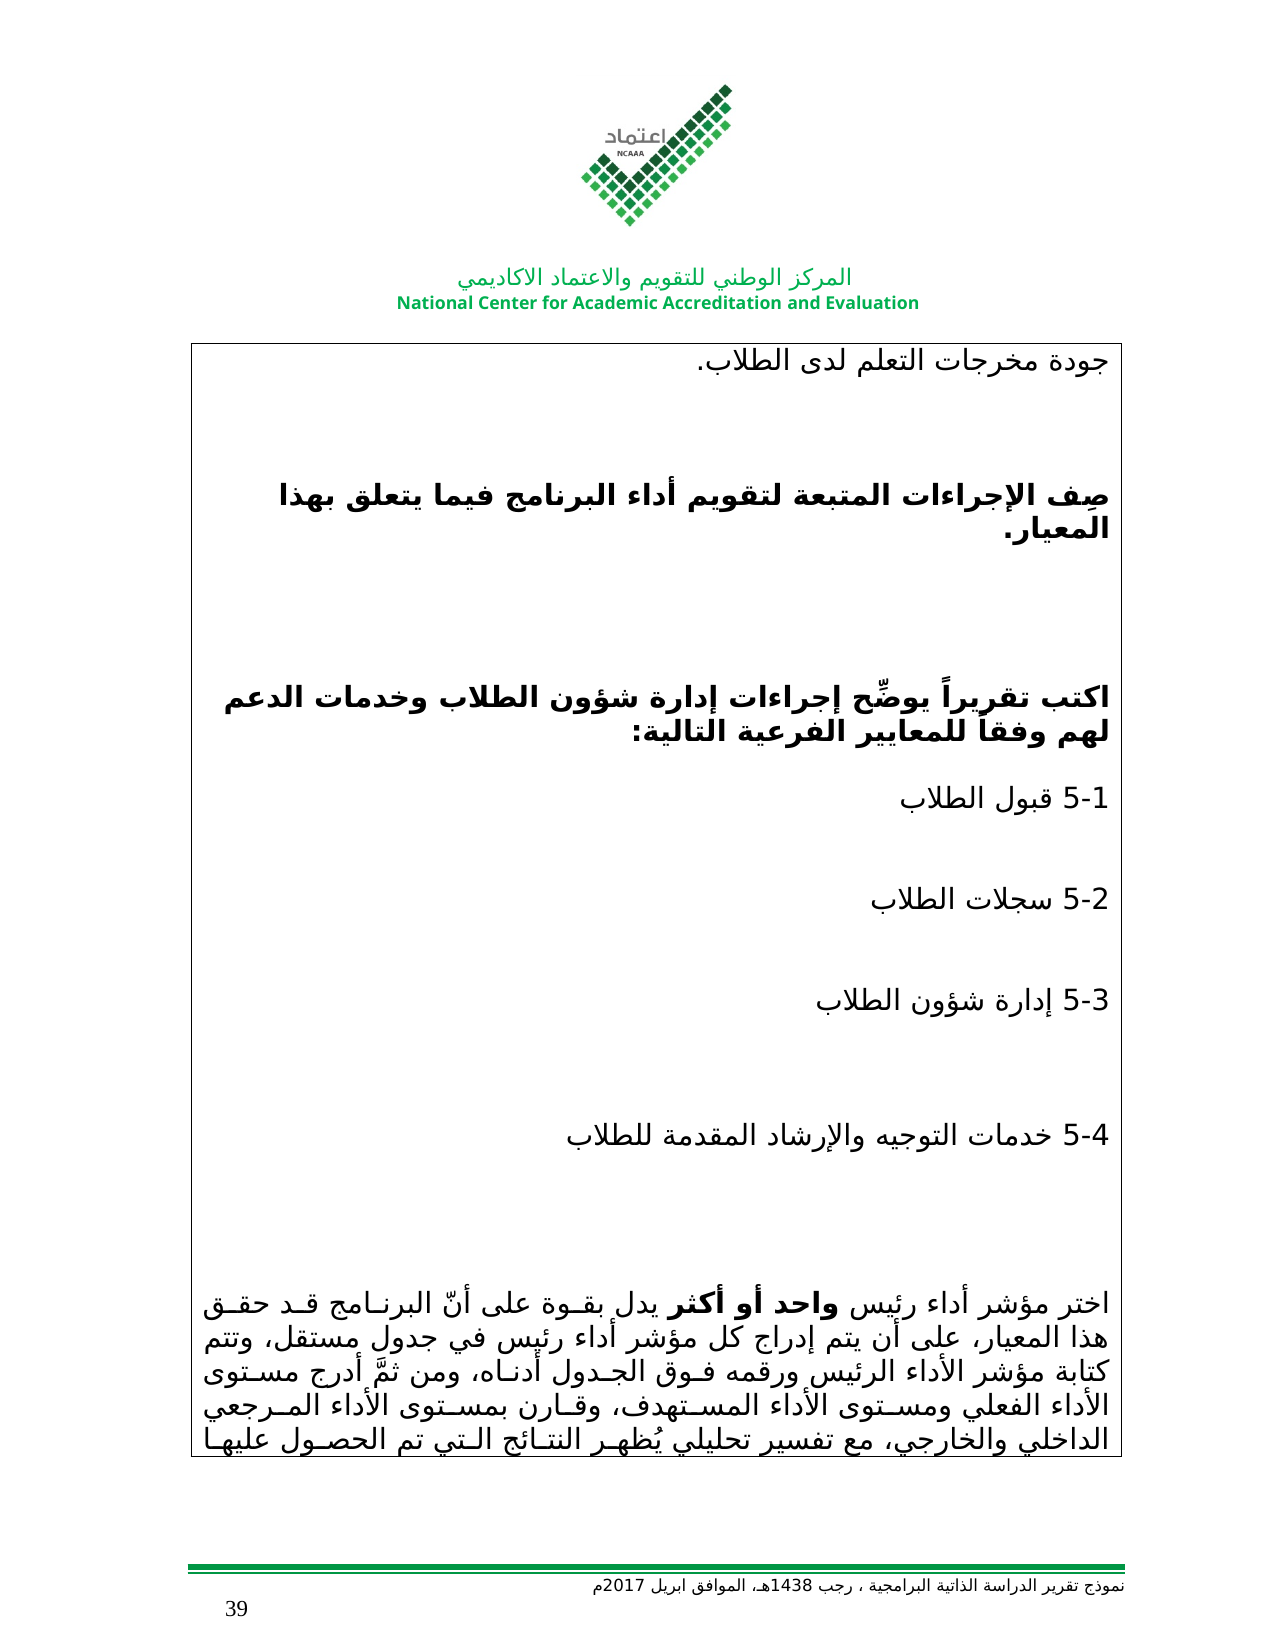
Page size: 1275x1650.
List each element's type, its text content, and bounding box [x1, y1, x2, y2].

picture [576, 75, 737, 235]
